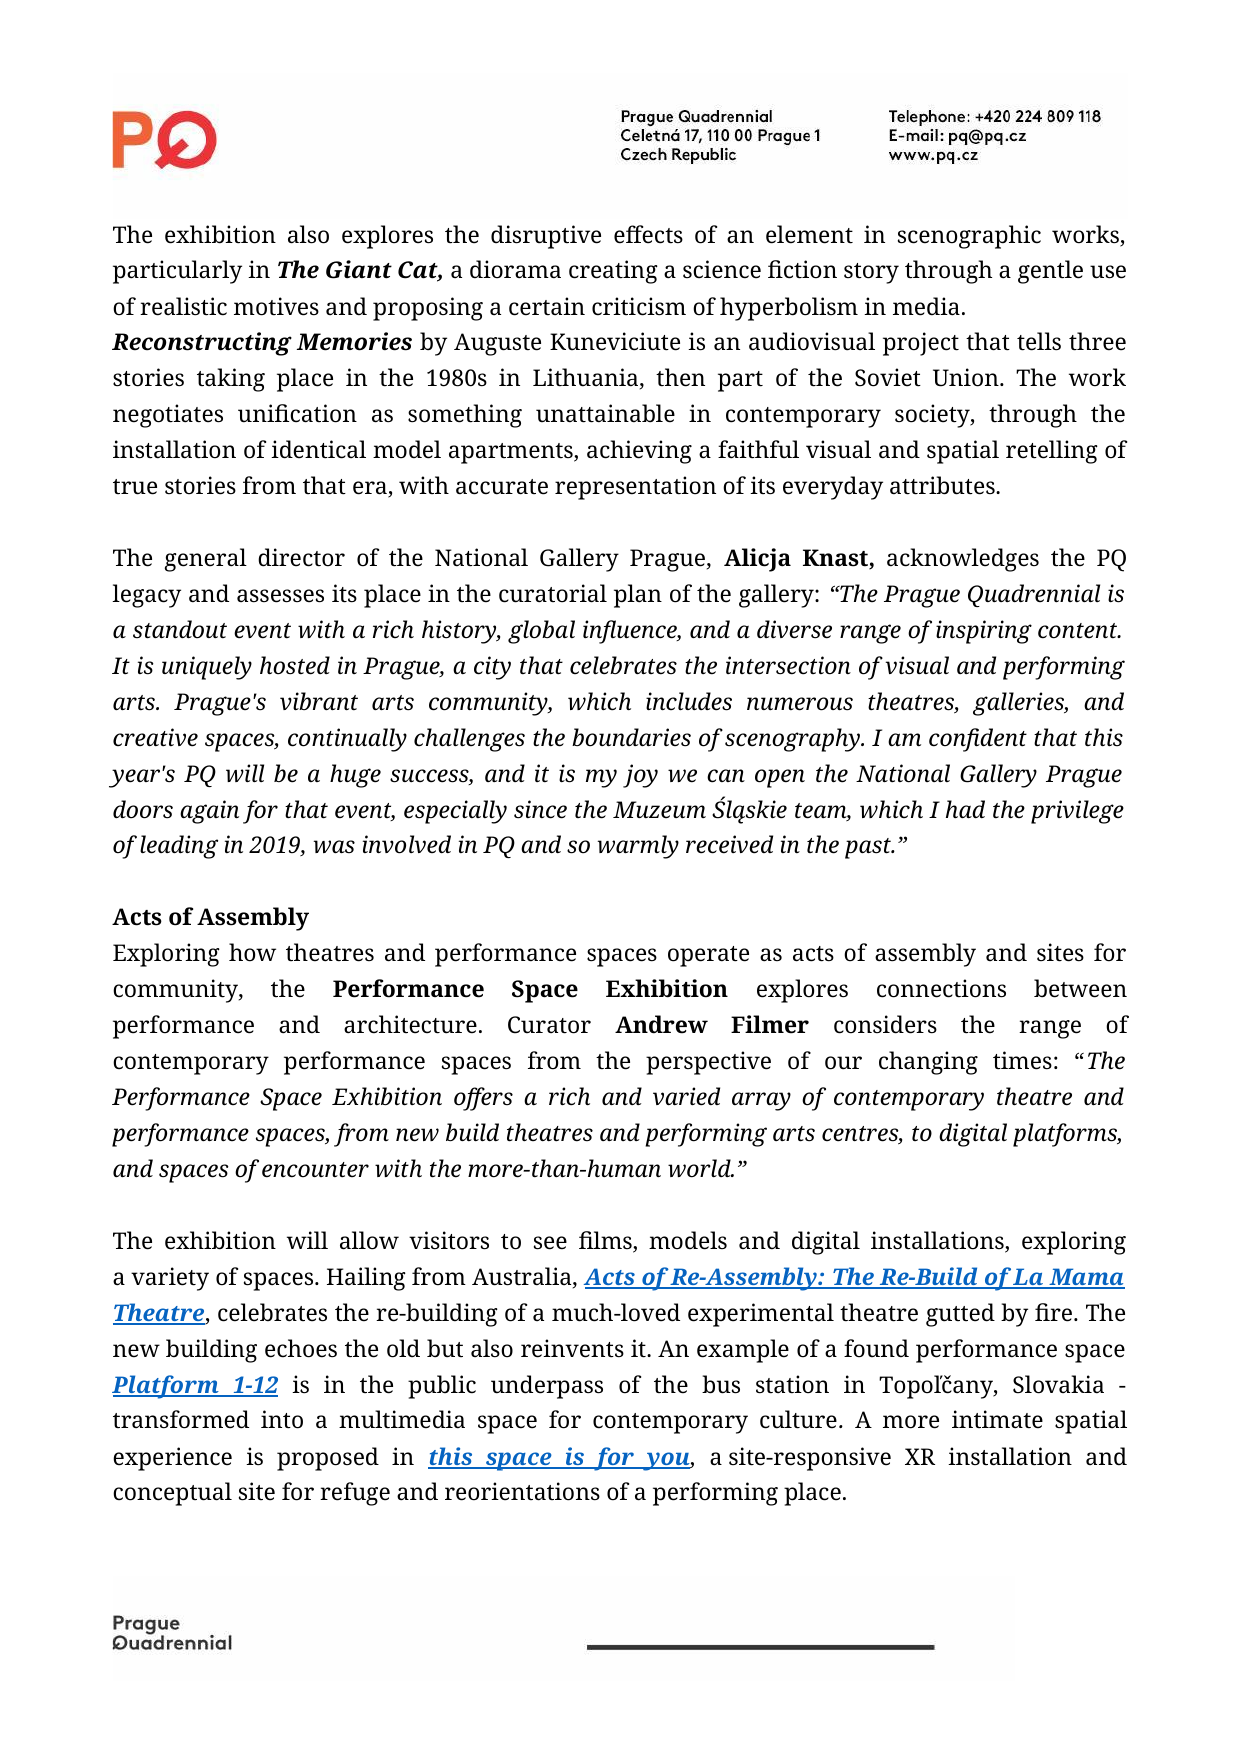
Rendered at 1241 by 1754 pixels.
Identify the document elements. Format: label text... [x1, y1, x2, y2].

picture [112, 1576, 1015, 1681]
text The general director of the National Gallery Prague, Alicja Knast, acknowledges the PQ legacy and assesses its place in the curatorial plan of the gallery: “The Prague Quadrennial is a standout event with a rich history, global influence, and a diverse range of inspiring content. It is uniquely hosted in Prague, a city that celebrates the intersection of visual and performing arts. Prague's vibrant arts community, which includes numerous theatres, galleries, and creative spaces, continually challenges the boundaries of scenography. I am confident that this year's PQ will be a huge success, and it is my joy we can open the National Gallery Prague doors again for that event, especially since the Muzeum Śląskie team, which I had the privilege of leading in 2019, was involved in PQ and so warmly received in the past.” [112, 542, 1128, 861]
text Exploring how theatres and performance spaces operate as acts of assembly and sites for community, the Performance Space Exhibition explores connections between performance and architecture. Curator Andrew Filmer considers the range of contemporary performance spaces from the perspective of our changing times: “The Performance Space Exhibition offers a rich and varied array of contemporary theatre and performance spaces, from new build theatres and performing arts centres, to digital platforms, and spaces of encounter with the more-than-human world.” [112, 937, 1128, 1184]
text The exhibition also explores the disruptive effects of an element in scenographic works, particularly in The Giant Cat, a diorama creating a science fiction story through a gentle use of realistic motives and proposing a certain criticism of hyperbolism in media. [112, 219, 1128, 322]
text The exhibition will allow visitors to see films, models and digital installations, exploring a variety of spaces. Hailing from Australia, Acts of Re-Assembly: The Re-Build of La Mama Theatre, celebrates the re-building of a much-loved experimental theatre gutted by fire. The new building echoes the old but also reinvents it. An example of a found performance space Platform 1-12 is in the public underpass of the bus station in Topoľčany, Slovakia - transformed into a multimedia space for contemporary culture. A more intimate spatial experience is proposed in this space is for you, a site-responsive XR installation and conceptual site for refuge and reorientations of a performing place. [112, 1225, 1128, 1508]
picture [112, 73, 1128, 219]
text Acts of Assembly [112, 901, 1128, 933]
text Reconstructing Memories by Auguste Kuneviciute is an audiovisual project that tells three stories taking place in the 1980s in Lithuania, then part of the Soviet Union. The work negotiates unification as something unattainable in contemporary society, through the installation of identical model apartments, achieving a faithful visual and spatial retelling of true stories from that era, with accurate representation of its everyday attributes. [112, 326, 1128, 501]
